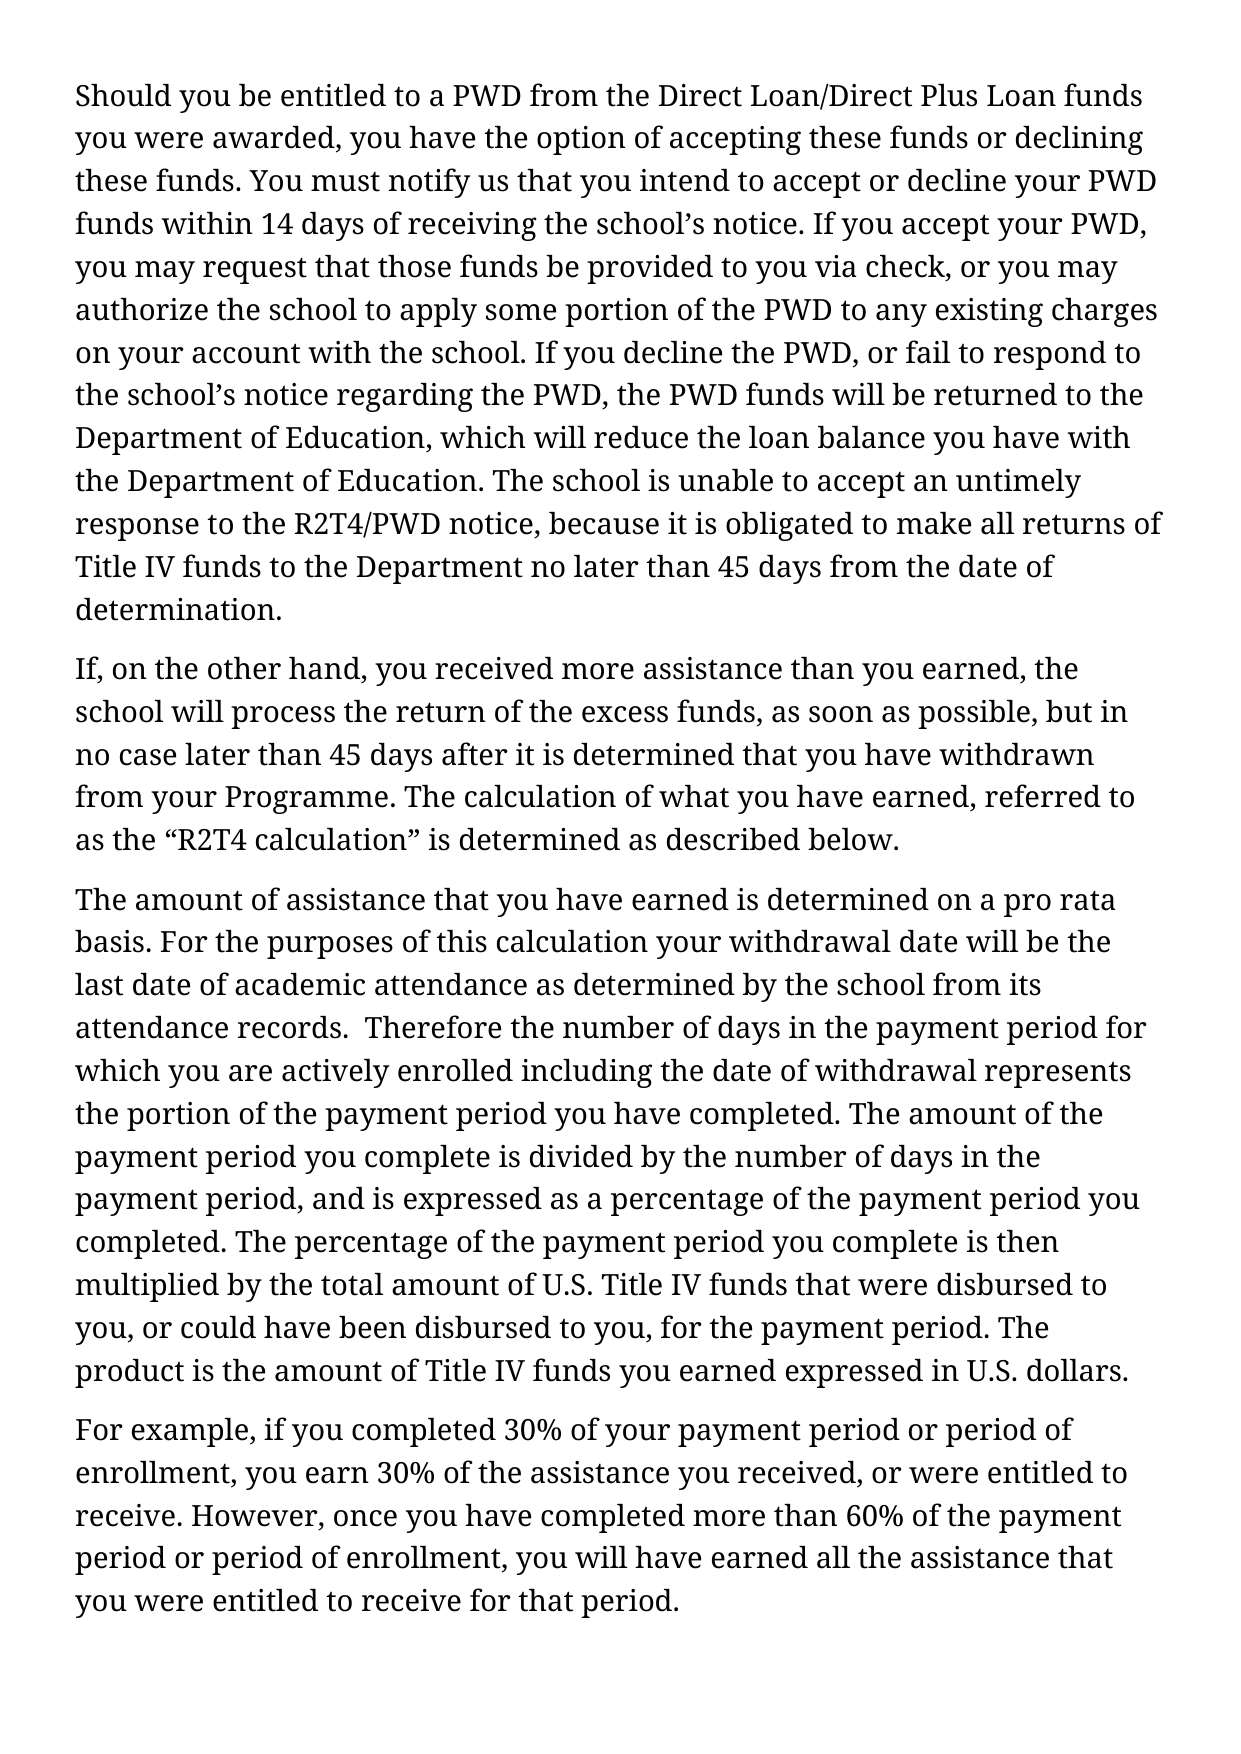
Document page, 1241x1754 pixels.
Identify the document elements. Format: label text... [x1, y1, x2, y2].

text For example, if you completed 30% of your payment period or period of enrollment, you earn 30% of the assistance you received, or were entitled to receive. However, once you have completed more than 60% of the payment period or period of enrollment, you will have earned all the assistance that you were entitled to receive for that period. [75, 1409, 1165, 1620]
text If, on the other hand, you received more assistance than you earned, the school will process the return of the excess funds, as soon as possible, but in no case later than 45 days after it is determined that you have withdrawn from your Programme. The calculation of what you have earned, referred to as the “R2T4 calculation” is determined as described below. [75, 648, 1165, 859]
text Should you be entitled to a PWD from the Direct Loan/Direct Plus Loan funds you were awarded, you have the option of accepting these funds or declining these funds. You must notify us that you intend to accept or decline your PWD funds within 14 days of receiving the school’s notice. If you accept your PWD, you may request that those funds be provided to you via check, or you may authorize the school to apply some portion of the PWD to any existing charges on your account with the school. If you decline the PWD, or fail to respond to the school’s notice regarding the PWD, the PWD funds will be returned to the Department of Education, which will reduce the loan balance you have with the Department of Education. The school is unable to accept an untimely response to the R2T4/PWD notice, because it is obligated to make all returns of Title IV funds to the Department no later than 45 days from the date of determination. [75, 75, 1165, 628]
text The amount of assistance that you have earned is determined on a pro rata basis. For the purposes of this calculation your withdrawal date will be the last date of academic attendance as determined by the school from its attendance records. Therefore the number of days in the payment period for which you are actively enrolled including the date of withdrawal represents the portion of the payment period you have completed. The amount of the payment period you complete is divided by the number of days in the payment period, and is expressed as a percentage of the payment period you completed. The percentage of the payment period you complete is then multiplied by the total amount of U.S. Title IV funds that were disbursed to you, or could have been disbursed to you, for the payment period. The product is the amount of Title IV funds you earned expressed in U.S. dollars. [75, 879, 1165, 1389]
